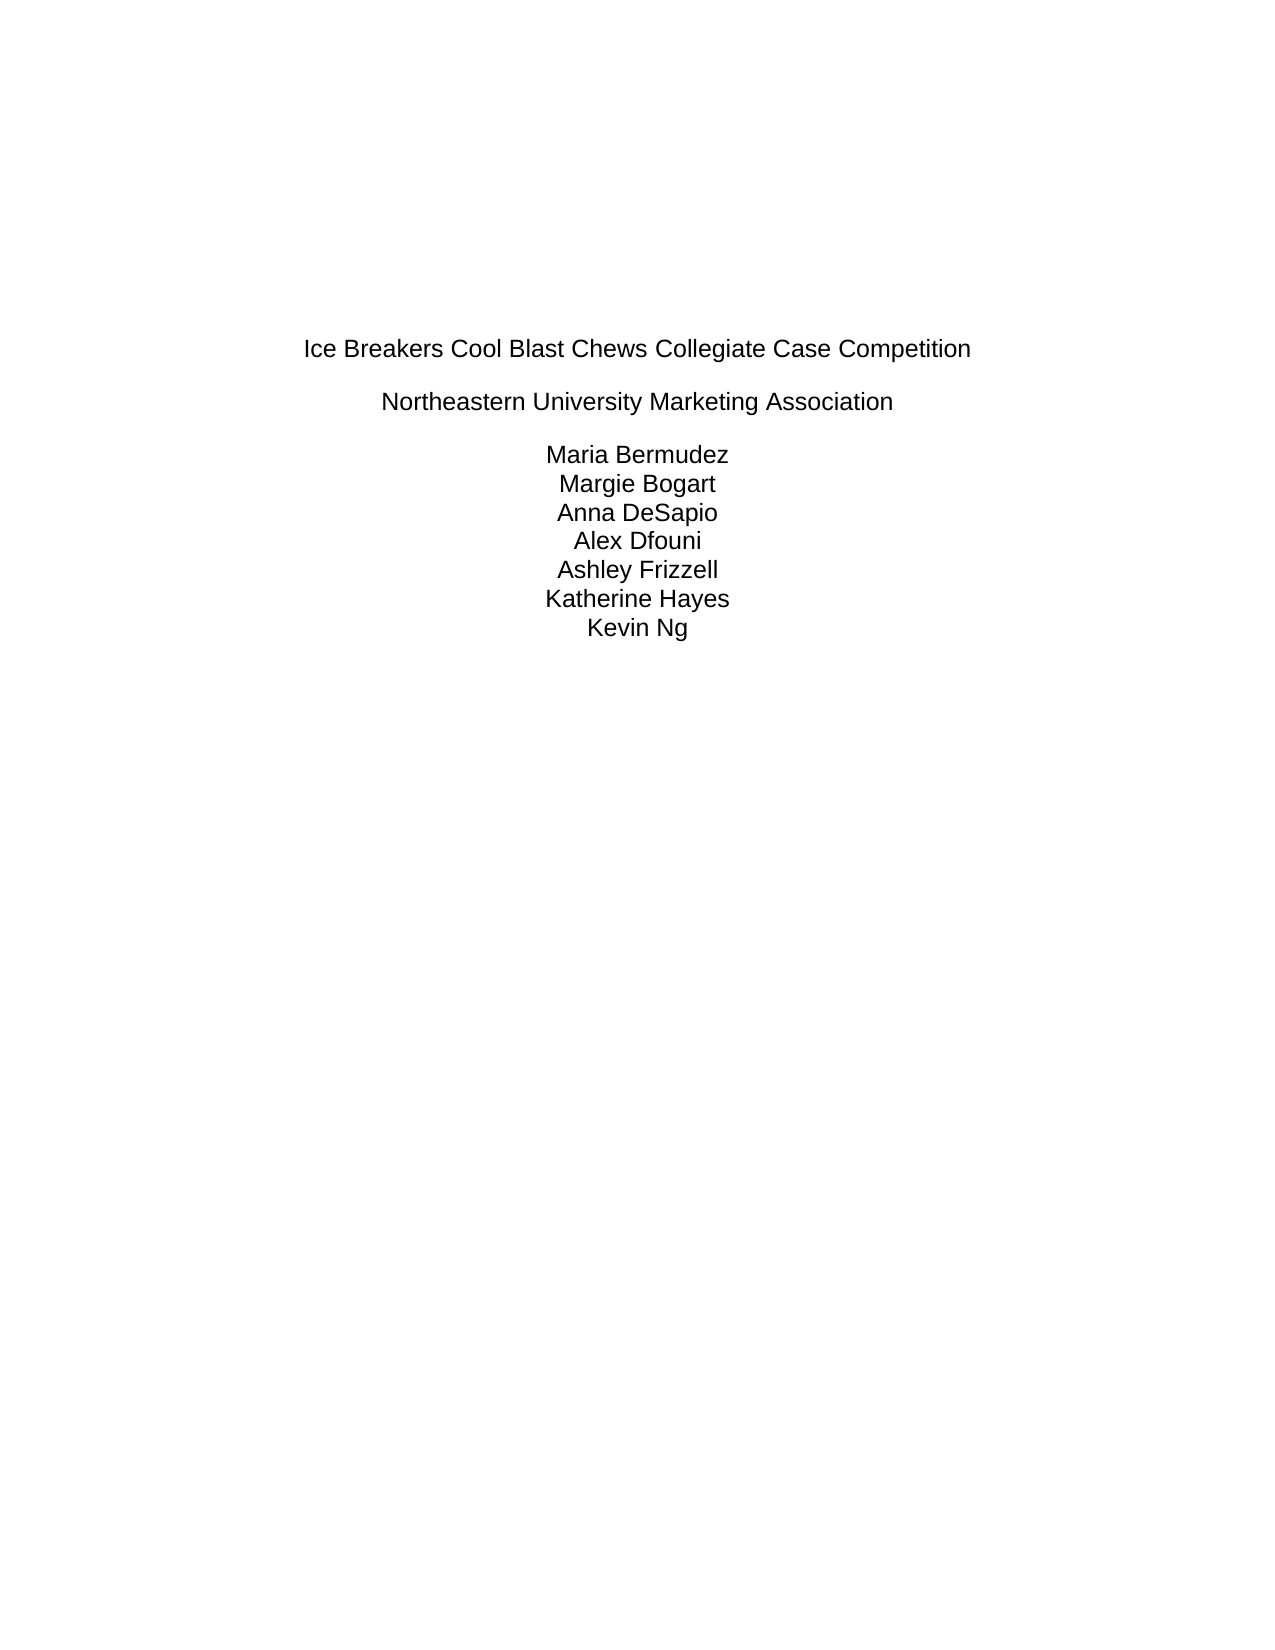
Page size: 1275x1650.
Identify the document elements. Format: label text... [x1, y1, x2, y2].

text Katherine Hayes [187, 584, 1087, 613]
text Ice Breakers Cool Blast Chews Collegiate Case Competition [187, 334, 1087, 363]
text Kevin Ng [187, 613, 1087, 641]
text Margie Bogart [187, 469, 1087, 498]
text Anna DeSapio [187, 498, 1087, 526]
text Maria Bermudez [187, 440, 1087, 469]
text Ashley Frizzell [187, 555, 1087, 584]
text Northeastern University Marketing Association [187, 387, 1087, 416]
text Alex Dfouni [187, 526, 1087, 555]
